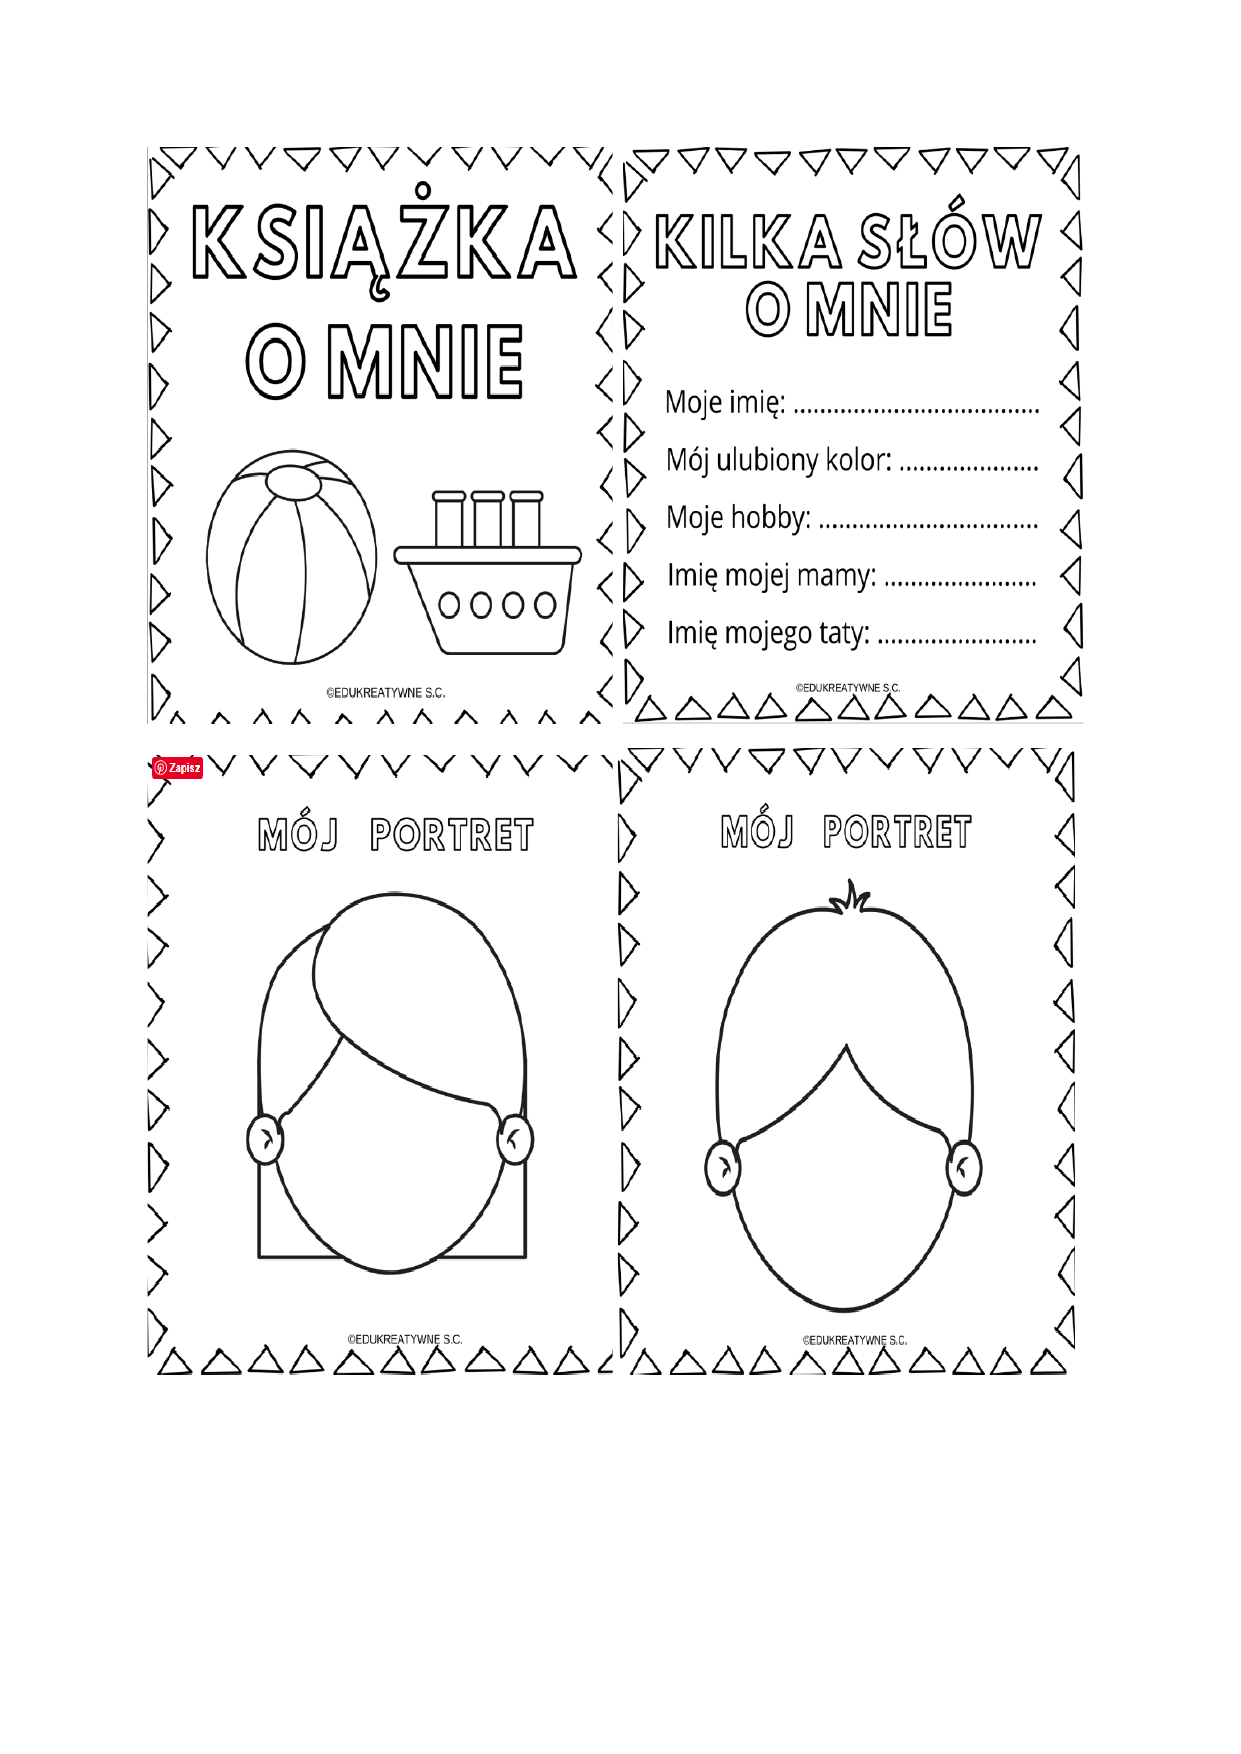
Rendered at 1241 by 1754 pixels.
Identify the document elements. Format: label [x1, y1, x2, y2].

picture [623, 147, 1084, 724]
picture [147, 147, 613, 724]
picture [617, 748, 1075, 1375]
picture [147, 755, 613, 1375]
